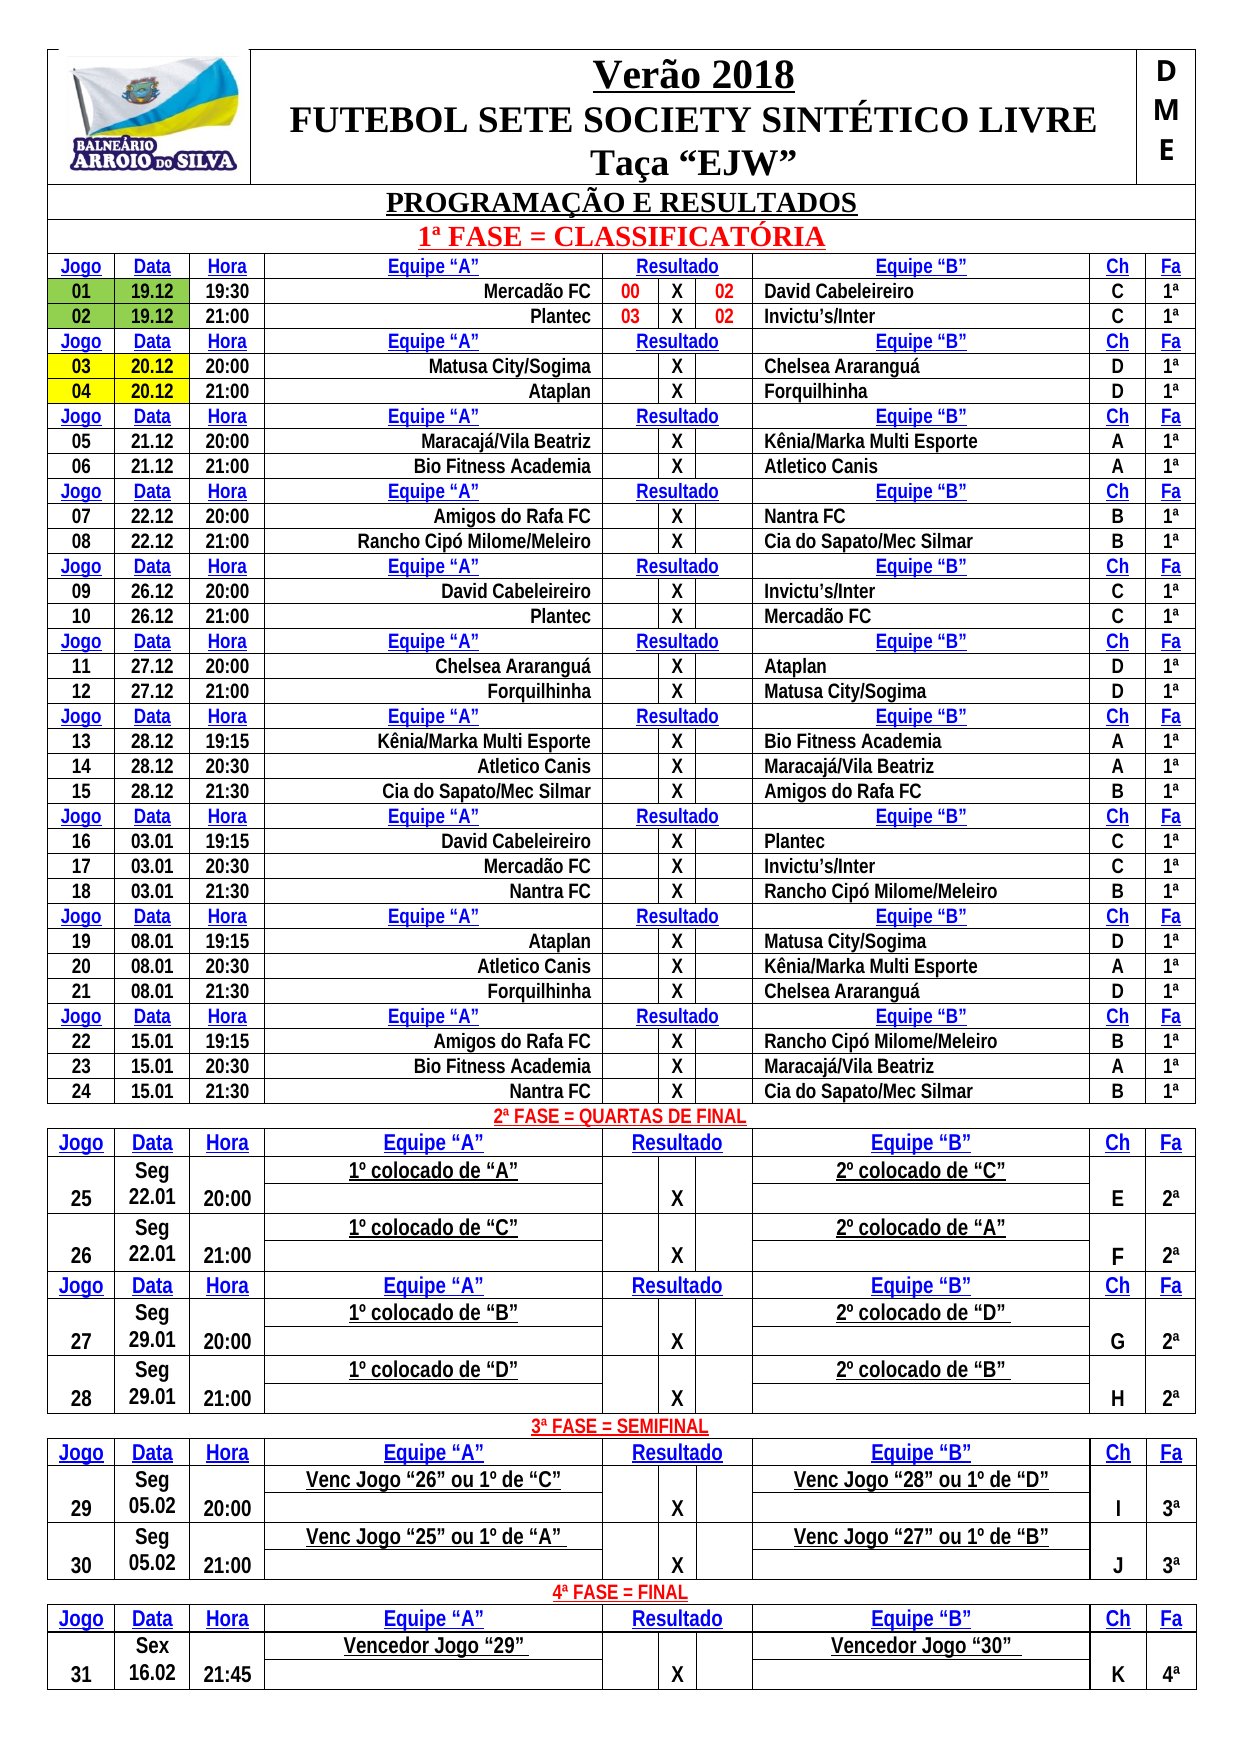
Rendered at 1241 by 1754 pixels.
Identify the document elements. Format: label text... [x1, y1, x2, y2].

table_cell Hora [190, 804, 264, 828]
table_cell Vencedor Jogo “30” [753, 1633, 1089, 1659]
table_cell Ataplan [265, 379, 602, 403]
table_cell X [659, 304, 695, 328]
table_cell 29 [48, 1466, 114, 1522]
table_cell Hora [190, 704, 264, 728]
table_cell Equipe “A” [265, 479, 602, 503]
table_cell Fa [1146, 254, 1195, 278]
table_cell 2º colocado de “B” [753, 1356, 1089, 1383]
table_cell Resultado [603, 1004, 752, 1028]
text 2ª FASE = QUARTAS DE FINAL [59, 1104, 1181, 1128]
table_cell Equipe “B” [753, 254, 1089, 278]
table_cell Data [115, 704, 189, 728]
table_cell 18 [48, 879, 114, 903]
table_cell Atletico Canis [265, 754, 602, 778]
table_cell Atletico Canis [265, 954, 602, 978]
table_cell Fa [1146, 629, 1195, 653]
table_cell Jogo [48, 1004, 114, 1028]
table_cell [603, 354, 658, 378]
table_cell X [659, 729, 695, 753]
table_cell PROGRAMAÇÃO E RESULTADOS [48, 185, 1195, 218]
table_cell Equipe “A” [265, 1004, 602, 1028]
table_cell 01 [48, 279, 114, 303]
table_cell Kênia/Marka Multi Esporte [265, 729, 602, 753]
table_cell Nantra FC [265, 1079, 602, 1103]
table_cell David Cabeleireiro [265, 829, 602, 853]
table_cell X [659, 679, 695, 703]
table_cell Fa [1146, 404, 1195, 428]
table_cell Fa [1146, 329, 1195, 353]
table_cell 1ª [1146, 929, 1195, 953]
picture [58, 49, 249, 181]
table_cell [696, 879, 752, 903]
table_header Equipe “B” [753, 1129, 1089, 1156]
table_cell [696, 779, 752, 803]
table_cell X [659, 854, 695, 878]
table_cell 02 [696, 304, 752, 328]
table_cell Mercadão FC [265, 279, 602, 303]
table_cell 1ª [1146, 529, 1195, 553]
table_cell H [1090, 1356, 1145, 1412]
table_cell B [1090, 1079, 1145, 1103]
table_cell David Cabeleireiro [265, 579, 602, 603]
table_cell 19.12 [115, 304, 189, 328]
table_cell Equipe “B” [753, 1272, 1089, 1298]
table_cell Forquilhinha [753, 379, 1089, 403]
table_cell [696, 654, 752, 678]
table_cell 12 [48, 679, 114, 703]
table_cell 1ª [1146, 879, 1195, 903]
table_cell 14 [48, 754, 114, 778]
table_cell B [1090, 879, 1145, 903]
table_cell 20:00 [190, 504, 264, 528]
table_cell Jogo [48, 804, 114, 828]
table_cell Resultado [603, 404, 752, 428]
table_cell X [659, 779, 695, 803]
table_cell [603, 1157, 658, 1213]
table_header Hora [190, 1129, 264, 1156]
table_cell 21:00 [190, 454, 264, 478]
table_cell Equipe “A” [265, 404, 602, 428]
table_cell 2º colocado de “C” [753, 1157, 1089, 1183]
table_cell [603, 829, 658, 853]
table_cell Rancho Cipó Milome/Meleiro [753, 1029, 1089, 1053]
table_cell Equipe “B” [753, 479, 1089, 503]
table_cell C [1090, 854, 1145, 878]
table_header Jogo [48, 1605, 114, 1631]
table_cell Ch [1090, 554, 1145, 578]
table_cell 30 [48, 1523, 114, 1579]
table_cell 2º colocado de “A” [753, 1214, 1089, 1240]
table_cell David Cabeleireiro [753, 279, 1089, 303]
table_header Jogo [48, 1439, 114, 1465]
table_cell X [659, 429, 695, 453]
table_cell E [1090, 1157, 1145, 1213]
table_cell [753, 1184, 1089, 1213]
table_cell Ataplan [753, 654, 1089, 678]
table_cell [265, 1660, 602, 1688]
table_cell 21:00 [190, 679, 264, 703]
table_cell Forquilhinha [265, 979, 602, 1003]
table_cell [603, 879, 658, 903]
table_header Ch [1091, 1439, 1146, 1465]
table_cell 1º colocado de “B” [265, 1299, 602, 1326]
table_cell D [1090, 654, 1145, 678]
table_cell 21:45 [190, 1633, 264, 1688]
table_cell Invictu’s/Inter [753, 579, 1089, 603]
table_cell Plantec [265, 304, 602, 328]
table_cell 21.12 [115, 454, 189, 478]
table_cell [603, 1214, 658, 1271]
table_cell [697, 1523, 752, 1579]
table_cell [603, 754, 658, 778]
table_cell Data [115, 629, 189, 653]
table_cell Ch [1090, 404, 1145, 428]
table_cell [603, 1054, 658, 1078]
table_header Equipe “B” [753, 1605, 1089, 1631]
table_cell 20:30 [190, 954, 264, 978]
table_cell Jogo [48, 479, 114, 503]
table_cell B [1090, 1029, 1145, 1053]
table_cell Vencedor Jogo “29” [265, 1633, 602, 1659]
table_cell 00 [603, 279, 658, 303]
table_cell Equipe “B” [753, 1004, 1089, 1028]
table_cell 25 [48, 1157, 114, 1213]
table_cell Hora [190, 254, 264, 278]
table_cell 19:15 [190, 1029, 264, 1053]
table_cell Fa [1146, 804, 1195, 828]
table_cell 1ª [1146, 304, 1195, 328]
table_cell A [1090, 729, 1145, 753]
table_cell Equipe “B” [753, 804, 1089, 828]
table_cell 05 [48, 429, 114, 453]
table_cell C [1090, 304, 1145, 328]
table_cell Ch [1090, 1272, 1145, 1298]
table_header Verão 2018 FUTEBOL SETE SOCIETY SINTÉTICO LIVRE Taça “EJW” [251, 50, 1136, 184]
table_cell 17 [48, 854, 114, 878]
table_cell Resultado [603, 479, 752, 503]
table_cell Hora [190, 554, 264, 578]
table_cell D [1090, 979, 1145, 1003]
table_cell X [659, 929, 695, 953]
table_cell [696, 954, 752, 978]
table_cell Matusa City/Sogima [753, 679, 1089, 703]
table_header Equipe “A” [265, 1129, 602, 1156]
table_cell Resultado [603, 804, 752, 828]
table_cell [696, 529, 752, 553]
table_cell [603, 604, 658, 628]
table_cell Ch [1090, 804, 1145, 828]
table_cell 1ª [1146, 954, 1195, 978]
table_cell Ch [1090, 629, 1145, 653]
table_header Equipe “B” [753, 1439, 1089, 1465]
table_cell 1ª [1146, 379, 1195, 403]
table_cell Fa [1146, 904, 1195, 928]
table_cell [697, 1633, 752, 1688]
table_cell 27.12 [115, 679, 189, 703]
table_cell [603, 579, 658, 603]
table_cell 2ª [1146, 1214, 1195, 1271]
table_cell X [659, 454, 695, 478]
table_cell [753, 1384, 1089, 1412]
table_cell X [659, 954, 695, 978]
table_cell Equipe “A” [265, 904, 602, 928]
table_cell Resultado [603, 254, 752, 278]
table_cell [696, 754, 752, 778]
table_cell Resultado [603, 1272, 752, 1298]
table_cell [603, 1079, 658, 1103]
table_cell Invictu’s/Inter [753, 304, 1089, 328]
table_cell X [659, 754, 695, 778]
table_cell Resultado [603, 554, 752, 578]
table_header Resultado [603, 1129, 752, 1156]
table_cell Jogo [48, 1272, 114, 1298]
table_cell Resultado [603, 329, 752, 353]
table_cell Ch [1090, 479, 1145, 503]
table_cell 1ª [1146, 854, 1195, 878]
table_cell [603, 1029, 658, 1053]
table_cell Hora [190, 1272, 264, 1298]
table_cell Data [115, 329, 189, 353]
table_cell 26 [48, 1214, 114, 1271]
table_cell X [659, 1466, 696, 1522]
table_cell [696, 504, 752, 528]
table_cell Equipe “A” [265, 704, 602, 728]
table_cell 20:00 [190, 1157, 264, 1213]
table_cell X [659, 579, 695, 603]
table_cell Amigos do Rafa FC [753, 779, 1089, 803]
table_cell Data [115, 479, 189, 503]
table_cell Bio Fitness Academia [265, 454, 602, 478]
table_cell Equipe “A” [265, 804, 602, 828]
table_header Fa [1147, 1439, 1196, 1465]
table_cell [696, 679, 752, 703]
table_cell 20.12 [115, 379, 189, 403]
table_cell 1ª [1146, 729, 1195, 753]
table_header Equipe “A” [265, 1439, 602, 1465]
table_cell 20:00 [190, 654, 264, 678]
table_header Data [115, 1129, 189, 1156]
table_cell [696, 1054, 752, 1078]
table_cell F [1090, 1214, 1145, 1271]
table_cell [603, 1523, 658, 1579]
table_cell 2º colocado de “D” [753, 1299, 1089, 1326]
table_cell Equipe “A” [265, 329, 602, 353]
table_cell 2ª [1146, 1356, 1195, 1412]
table_cell 19:15 [190, 829, 264, 853]
table_header Hora [190, 1605, 264, 1631]
table_cell X [659, 1356, 695, 1412]
table_header Equipe “A” [265, 1605, 602, 1631]
table_cell 13 [48, 729, 114, 753]
table_cell A [1090, 954, 1145, 978]
table_cell 1ª [1146, 754, 1195, 778]
table_cell B [1090, 504, 1145, 528]
table_cell Hora [190, 904, 264, 928]
table_cell 20:00 [190, 579, 264, 603]
table_cell 1ª [1146, 454, 1195, 478]
table_cell [603, 779, 658, 803]
table_header Hora [190, 1439, 264, 1465]
table_cell Ataplan [265, 929, 602, 953]
table_cell Hora [190, 329, 264, 353]
table_cell B [1090, 779, 1145, 803]
table_cell X [659, 1157, 695, 1213]
table_cell [753, 1241, 1089, 1271]
table_cell 20:00 [190, 1299, 264, 1355]
table_cell Chelsea Araranguá [753, 354, 1089, 378]
table_cell 15.01 [115, 1054, 189, 1078]
table_cell Venc Jogo “28” ou 1º de “D” [753, 1466, 1089, 1492]
table_cell Seg 05.02 [115, 1466, 189, 1522]
table_cell 1º colocado de “A” [265, 1157, 602, 1183]
table_header Ch [1090, 1129, 1145, 1156]
table_cell [696, 379, 752, 403]
table_cell 02 [696, 279, 752, 303]
table_cell Amigos do Rafa FC [265, 504, 602, 528]
table_cell Mercadão FC [753, 604, 1089, 628]
table_cell 3ª [1147, 1466, 1196, 1522]
table_cell 1ª [1146, 1029, 1195, 1053]
table_cell Cia do Sapato/Mec Silmar [753, 529, 1089, 553]
table_cell 1º colocado de “D” [265, 1356, 602, 1383]
table_cell K [1091, 1633, 1146, 1688]
table_cell 21:30 [190, 879, 264, 903]
table_cell 1ª [1146, 429, 1195, 453]
table_cell Cia do Sapato/Mec Silmar [265, 779, 602, 803]
table_cell [265, 1550, 602, 1579]
table_cell Plantec [753, 829, 1089, 853]
table_cell 1ª [1146, 604, 1195, 628]
table_cell 4ª [1147, 1633, 1196, 1688]
table_cell 22 [48, 1029, 114, 1053]
table_cell D [1090, 929, 1145, 953]
table_cell X [659, 979, 695, 1003]
table_cell 22.12 [115, 504, 189, 528]
table_cell J [1091, 1523, 1146, 1579]
table_cell [603, 654, 658, 678]
table_cell [603, 1633, 658, 1688]
table_cell Equipe “A” [265, 1272, 602, 1298]
table_cell Seg 29.01 [115, 1356, 189, 1412]
table_cell [696, 729, 752, 753]
table_cell Ch [1090, 329, 1145, 353]
table_cell Atletico Canis [753, 454, 1089, 478]
table_cell [265, 1241, 602, 1271]
table_cell G [1090, 1299, 1145, 1355]
table_cell [603, 729, 658, 753]
table_cell X [659, 1054, 695, 1078]
table_cell 28.12 [115, 729, 189, 753]
table_cell 03.01 [115, 879, 189, 903]
table_cell Seg 22.01 [115, 1157, 189, 1213]
table_cell C [1090, 829, 1145, 853]
table_cell [696, 604, 752, 628]
table_cell 24 [48, 1079, 114, 1103]
table_cell C [1090, 579, 1145, 603]
table_cell [696, 429, 752, 453]
table_cell 20 [48, 954, 114, 978]
table_cell [603, 379, 658, 403]
table_cell Rancho Cipó Milome/Meleiro [753, 879, 1089, 903]
table_cell 09 [48, 579, 114, 603]
table_cell 21:00 [190, 529, 264, 553]
table_cell 1ª [1146, 654, 1195, 678]
table_cell Data [115, 254, 189, 278]
table_cell Equipe “B” [753, 629, 1089, 653]
table_cell [603, 929, 658, 953]
table_cell Equipe “A” [265, 554, 602, 578]
table_cell Jogo [48, 404, 114, 428]
table_cell 3ª [1147, 1523, 1196, 1579]
table_cell 08.01 [115, 979, 189, 1003]
table_cell 19:15 [190, 729, 264, 753]
table_cell 28.12 [115, 779, 189, 803]
table_cell [603, 454, 658, 478]
table_cell Plantec [265, 604, 602, 628]
table_cell 1ª [1146, 1079, 1195, 1103]
table_cell Resultado [603, 704, 752, 728]
table_cell 08.01 [115, 954, 189, 978]
table_cell 26.12 [115, 604, 189, 628]
table_cell 20.12 [115, 354, 189, 378]
table_cell [603, 429, 658, 453]
table_cell 19:30 [190, 279, 264, 303]
table_cell Jogo [48, 904, 114, 928]
table_cell 11 [48, 654, 114, 678]
table_cell 15.01 [115, 1079, 189, 1103]
table_cell 1ª [1146, 779, 1195, 803]
table_cell Seg 22.01 [115, 1214, 189, 1271]
table_cell B [1090, 529, 1145, 553]
table_cell 1ª [1146, 354, 1195, 378]
table_cell 21 [48, 979, 114, 1003]
table_cell [753, 1493, 1089, 1522]
table_cell C [1090, 279, 1145, 303]
table_cell [696, 979, 752, 1003]
table_cell Fa [1146, 1272, 1195, 1298]
table_cell Data [115, 1004, 189, 1028]
table_cell X [659, 1079, 695, 1103]
table_cell X [659, 654, 695, 678]
table_cell 20:30 [190, 854, 264, 878]
table_cell [265, 1184, 602, 1213]
table_cell [753, 1550, 1089, 1579]
table_header D M E [1137, 50, 1195, 184]
table_cell Maracajá/Vila Beatriz [265, 429, 602, 453]
table_cell 07 [48, 504, 114, 528]
table_cell 31 [48, 1633, 114, 1688]
table_cell [265, 1384, 602, 1412]
table_cell [696, 1356, 752, 1412]
table_cell Equipe “B” [753, 329, 1089, 353]
table_cell Equipe “B” [753, 554, 1089, 578]
table_cell Bio Fitness Academia [753, 729, 1089, 753]
table_cell Venc Jogo “25” ou 1º de “A” [265, 1523, 602, 1549]
table_cell 1ª [1146, 979, 1195, 1003]
table_cell 1ª [1146, 679, 1195, 703]
table_cell 19.12 [115, 279, 189, 303]
table_cell Amigos do Rafa FC [265, 1029, 602, 1053]
table_cell 04 [48, 379, 114, 403]
table_cell [603, 954, 658, 978]
table_cell Data [115, 904, 189, 928]
table_cell 27 [48, 1299, 114, 1355]
table_cell Mercadão FC [265, 854, 602, 878]
table_cell Equipe “B” [753, 704, 1089, 728]
table_cell X [659, 1029, 695, 1053]
table_cell Equipe “A” [265, 629, 602, 653]
table_header Data [115, 1439, 189, 1465]
table_cell Jogo [48, 254, 114, 278]
table_cell Jogo [48, 704, 114, 728]
table_header Resultado [603, 1439, 752, 1465]
table_cell X [659, 879, 695, 903]
table_cell A [1090, 1054, 1145, 1078]
table_cell Kênia/Marka Multi Esporte [753, 429, 1089, 453]
table_cell Equipe “B” [753, 404, 1089, 428]
table_cell X [659, 1523, 696, 1579]
table_cell Maracajá/Vila Beatriz [753, 754, 1089, 778]
table_cell 21:00 [190, 1523, 264, 1579]
table_cell 20:00 [190, 1466, 264, 1522]
table_cell 1ª FASE = CLASSIFICATÓRIA [48, 220, 1195, 253]
table_cell A [1090, 429, 1145, 453]
table_cell [603, 979, 658, 1003]
table_cell 1ª [1146, 579, 1195, 603]
table_cell [696, 929, 752, 953]
table_cell Jogo [48, 554, 114, 578]
table_cell [696, 1157, 752, 1213]
table_cell Data [115, 804, 189, 828]
table_cell X [659, 279, 695, 303]
table_cell 1ª [1146, 279, 1195, 303]
table_header Ch [1091, 1605, 1146, 1631]
table_cell Fa [1146, 554, 1195, 578]
table_cell Data [115, 554, 189, 578]
table_cell Rancho Cipó Milome/Meleiro [265, 529, 602, 553]
table_cell D [1090, 679, 1145, 703]
table_cell 1º colocado de “C” [265, 1214, 602, 1240]
table_cell 21:30 [190, 779, 264, 803]
table_header [48, 50, 250, 184]
table_cell Equipe “B” [753, 904, 1089, 928]
table_cell [696, 1299, 752, 1355]
table_cell 02 [48, 304, 114, 328]
table_cell 2ª [1146, 1157, 1195, 1213]
text 4ª FASE = FINAL [59, 1580, 1181, 1604]
table_cell 21:00 [190, 604, 264, 628]
table_cell X [659, 1214, 695, 1271]
table_cell 21:30 [190, 979, 264, 1003]
table_cell Jogo [48, 329, 114, 353]
table_cell 1ª [1146, 504, 1195, 528]
table_cell [603, 504, 658, 528]
table_cell [696, 1029, 752, 1053]
table_cell D [1090, 354, 1145, 378]
table_cell [603, 1299, 658, 1355]
table_cell 20:30 [190, 1054, 264, 1078]
table_cell Kênia/Marka Multi Esporte [753, 954, 1089, 978]
table_cell 26.12 [115, 579, 189, 603]
table_header Resultado [603, 1605, 752, 1631]
table_cell Data [115, 1272, 189, 1298]
table_cell Ch [1090, 904, 1145, 928]
table_cell 20:30 [190, 754, 264, 778]
table_cell Resultado [603, 904, 752, 928]
table_cell Sex 16.02 [115, 1633, 189, 1688]
table_cell Venc Jogo “27” ou 1º de “B” [753, 1523, 1089, 1549]
table_cell 19 [48, 929, 114, 953]
table_cell 20:00 [190, 429, 264, 453]
table_header Data [115, 1605, 189, 1631]
table_cell 20:00 [190, 354, 264, 378]
table_cell 03 [48, 354, 114, 378]
table_cell 03 [603, 304, 658, 328]
table_cell [603, 1466, 658, 1522]
table_cell Hora [190, 404, 264, 428]
table_cell Matusa City/Sogima [265, 354, 602, 378]
table_cell [697, 1466, 752, 1522]
table_cell 28.12 [115, 754, 189, 778]
table_cell A [1090, 454, 1145, 478]
table_cell [753, 1660, 1089, 1688]
table_cell 21:30 [190, 1079, 264, 1103]
table_cell 27.12 [115, 654, 189, 678]
table_cell Cia do Sapato/Mec Silmar [753, 1079, 1089, 1103]
table_cell 15 [48, 779, 114, 803]
table_cell I [1091, 1466, 1146, 1522]
table_cell X [659, 379, 695, 403]
table_cell A [1090, 754, 1145, 778]
table_cell X [659, 504, 695, 528]
table_cell [696, 1214, 752, 1271]
table_cell C [1090, 604, 1145, 628]
table_cell [696, 1079, 752, 1103]
table_cell 21:00 [190, 1356, 264, 1412]
table_cell X [659, 1633, 696, 1688]
table_cell Bio Fitness Academia [265, 1054, 602, 1078]
table_cell Matusa City/Sogima [753, 929, 1089, 953]
table_cell Nantra FC [753, 504, 1089, 528]
table_cell 03.01 [115, 854, 189, 878]
table_cell [696, 354, 752, 378]
table_cell 03.01 [115, 829, 189, 853]
table_cell Resultado [603, 629, 752, 653]
table_cell Nantra FC [265, 879, 602, 903]
table_cell Ch [1090, 1004, 1145, 1028]
table_cell 2ª [1146, 1299, 1195, 1355]
table_cell [753, 1327, 1089, 1355]
table_cell 22.12 [115, 529, 189, 553]
table_cell Equipe “A” [265, 254, 602, 278]
table_cell 23 [48, 1054, 114, 1078]
table_cell Fa [1146, 704, 1195, 728]
table_cell Jogo [48, 629, 114, 653]
text 3ª FASE = SEMIFINAL [59, 1414, 1181, 1437]
table_cell Hora [190, 629, 264, 653]
table_cell Ch [1090, 254, 1145, 278]
table_cell Ch [1090, 704, 1145, 728]
table_cell 21.12 [115, 429, 189, 453]
table_cell 15.01 [115, 1029, 189, 1053]
table_cell 28 [48, 1356, 114, 1412]
table_cell X [659, 529, 695, 553]
table_cell Chelsea Araranguá [753, 979, 1089, 1003]
table_cell Invictu’s/Inter [753, 854, 1089, 878]
table_header Fa [1147, 1605, 1196, 1631]
table_cell Seg 05.02 [115, 1523, 189, 1579]
table_cell Hora [190, 479, 264, 503]
table_cell X [659, 354, 695, 378]
table_cell 21:00 [190, 379, 264, 403]
table_cell Forquilhinha [265, 679, 602, 703]
table_cell [696, 854, 752, 878]
table_cell [603, 679, 658, 703]
table_cell 10 [48, 604, 114, 628]
table_cell [265, 1327, 602, 1355]
table_cell 16 [48, 829, 114, 853]
table_cell D [1090, 379, 1145, 403]
table_cell Data [115, 404, 189, 428]
table_cell X [659, 604, 695, 628]
table_cell 21:00 [190, 304, 264, 328]
table_cell Hora [190, 1004, 264, 1028]
table_cell [603, 1356, 658, 1412]
table_cell 19:15 [190, 929, 264, 953]
table_cell 08.01 [115, 929, 189, 953]
table_cell 1ª [1146, 829, 1195, 853]
table_cell X [659, 829, 695, 853]
table_cell Venc Jogo “26” ou 1º de “C” [265, 1466, 602, 1492]
table_cell X [659, 1299, 695, 1355]
table_cell [696, 579, 752, 603]
table_cell [696, 454, 752, 478]
table_cell [603, 854, 658, 878]
table_cell 08 [48, 529, 114, 553]
table_cell [603, 529, 658, 553]
table_cell Maracajá/Vila Beatriz [753, 1054, 1089, 1078]
table_header Fa [1146, 1129, 1195, 1156]
table_cell Fa [1146, 1004, 1195, 1028]
table_cell [265, 1493, 602, 1522]
table_cell 21:00 [190, 1214, 264, 1271]
table_cell 1ª [1146, 1054, 1195, 1078]
table_cell 06 [48, 454, 114, 478]
table_cell [696, 829, 752, 853]
table_header Jogo [48, 1129, 114, 1156]
table_cell Fa [1146, 479, 1195, 503]
table_cell Chelsea Araranguá [265, 654, 602, 678]
table_cell Seg 29.01 [115, 1299, 189, 1355]
